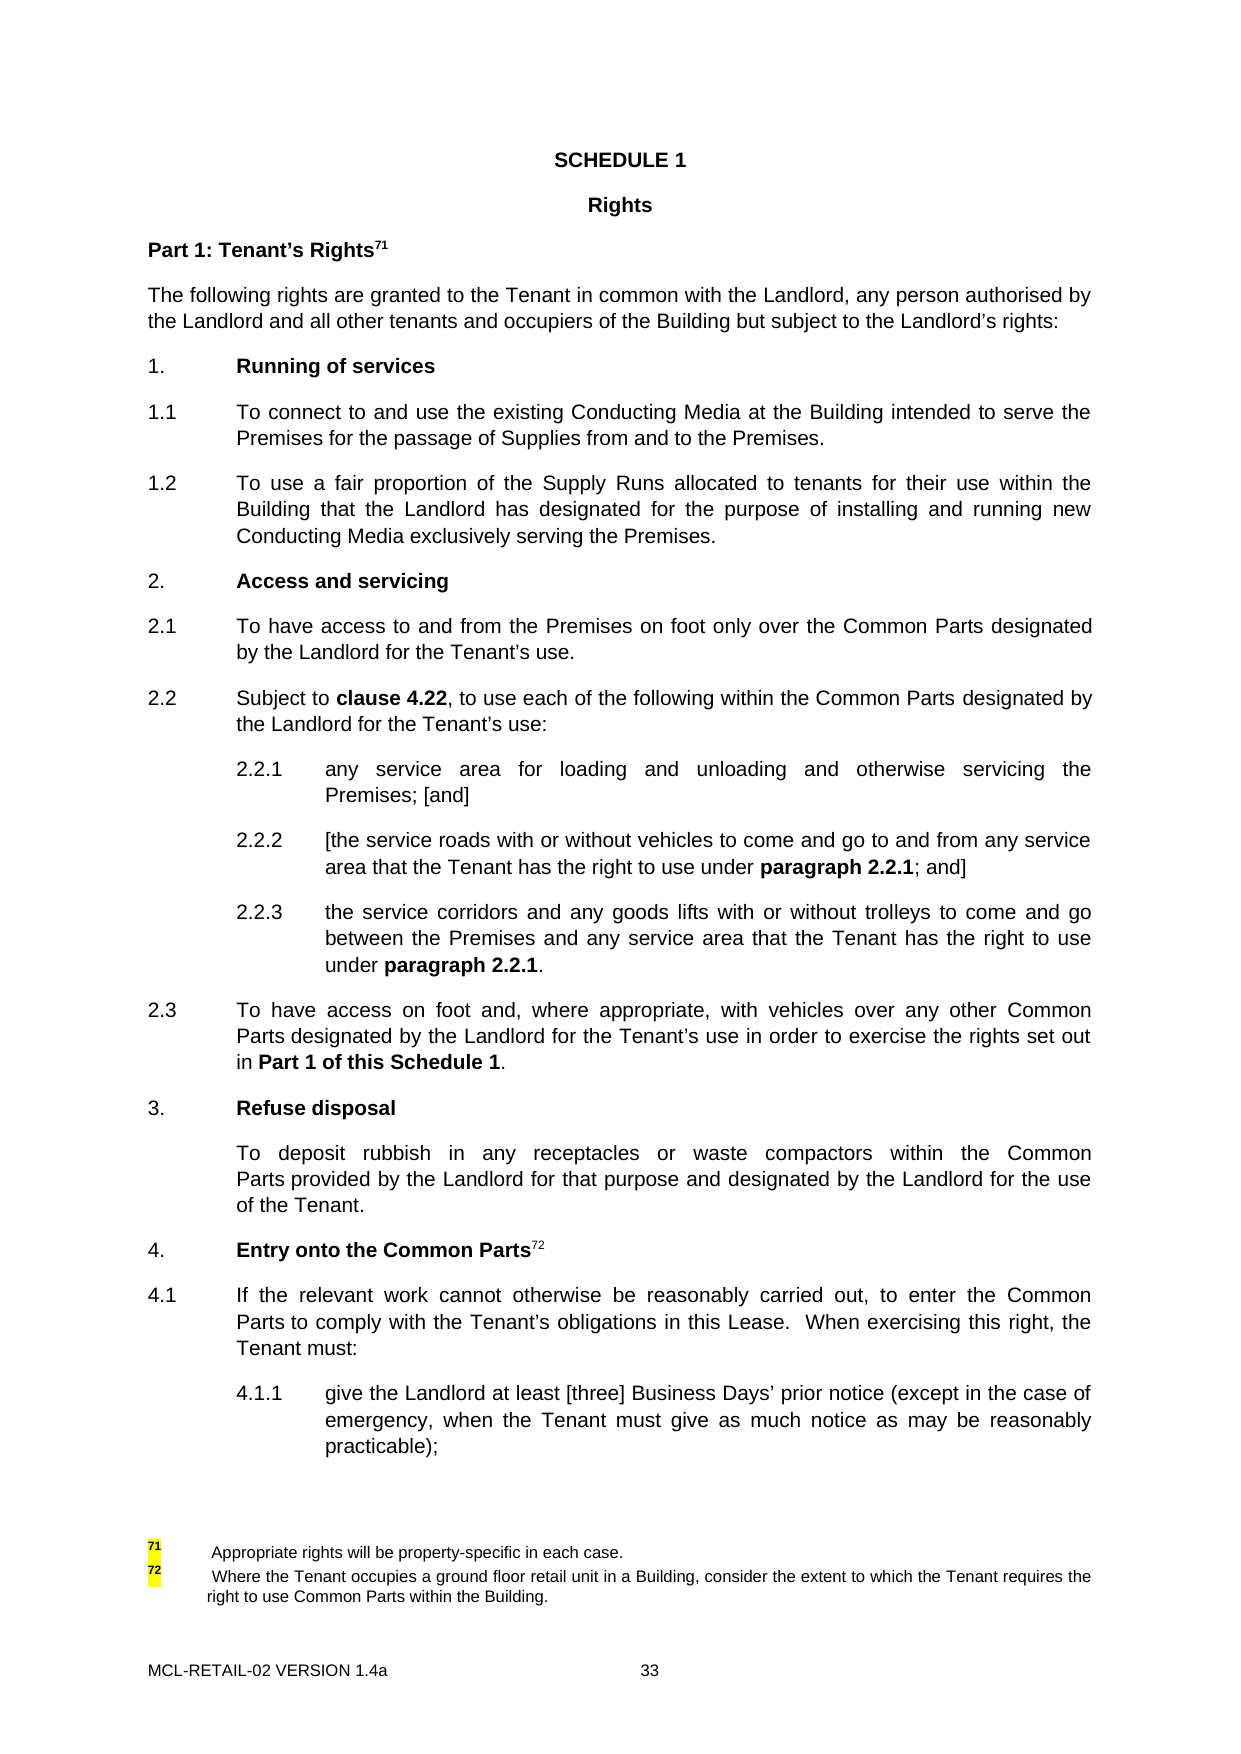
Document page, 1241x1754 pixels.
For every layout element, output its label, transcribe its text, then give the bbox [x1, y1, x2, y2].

text give the Landlord at least [three] Business Days’ prior notice (except in the case of emergency, when the Tenant must give as much notice as may be reasonably practicable); [236, 1381, 1093, 1458]
text To have access on foot and, where appropriate, with vehicles over any other Common Parts designated by the Landlord for the Tenant’s use in order to exercise the rights set out in Part 1 of this Schedule 1. [148, 997, 1093, 1074]
text To use a fair proportion of the Supply Runs allocated to tenants for their use within the Building that the Landlord has designated for the purpose of installing and running new Conducting Media exclusively serving the Premises. [148, 471, 1093, 548]
text To have access to and from the Premises on foot only over the Common Parts designated by the Landlord for the Tenant’s use. [148, 614, 1093, 664]
text To connect to and use the existing Conducting Media at the Building intended to serve the Premises for the passage of Supplies from and to the Premises. [148, 399, 1093, 450]
text Subject to clause 4.22, to use each of the following within the Common Parts designated by the Landlord for the Tenant’s use: [148, 685, 1093, 736]
text [the service roads with or without vehicles to come and go to and from any service area that the Tenant has the right to use under paragraph 2.2.1; and] [236, 828, 1093, 878]
text If the relevant work cannot otherwise be reasonably carried out, to enter the Common Parts to comply with the Tenant’s obligations in this Lease. When exercising this right, the Tenant must: [148, 1283, 1093, 1360]
text The following rights are granted to the Tenant in common with the Landlord, any person authorised by the Landlord and all other tenants and occupiers of the Building but subject to the Landlord’s rights: [148, 283, 1093, 333]
text Entry onto the Common Parts [148, 1238, 1093, 1262]
text any service area for loading and unloading and otherwise servicing the Premises; [and] [236, 757, 1093, 807]
text the service corridors and any goods lifts with or without trolleys to come and go between the Premises and any service area that the Tenant has the right to use under paragraph 2.2.1. [236, 900, 1093, 976]
text Running of services [148, 354, 1093, 378]
subtitle Rights [148, 193, 1093, 217]
text : Tenant’s Rights [148, 238, 1093, 262]
text Refuse disposal [148, 1095, 1093, 1119]
text Access and servicing [148, 569, 1093, 593]
text To deposit rubbish in any receptacles or waste compactors within the Common Parts provided by the Landlord for that purpose and designated by the Landlord for the use of the Tenant. [236, 1140, 1093, 1217]
